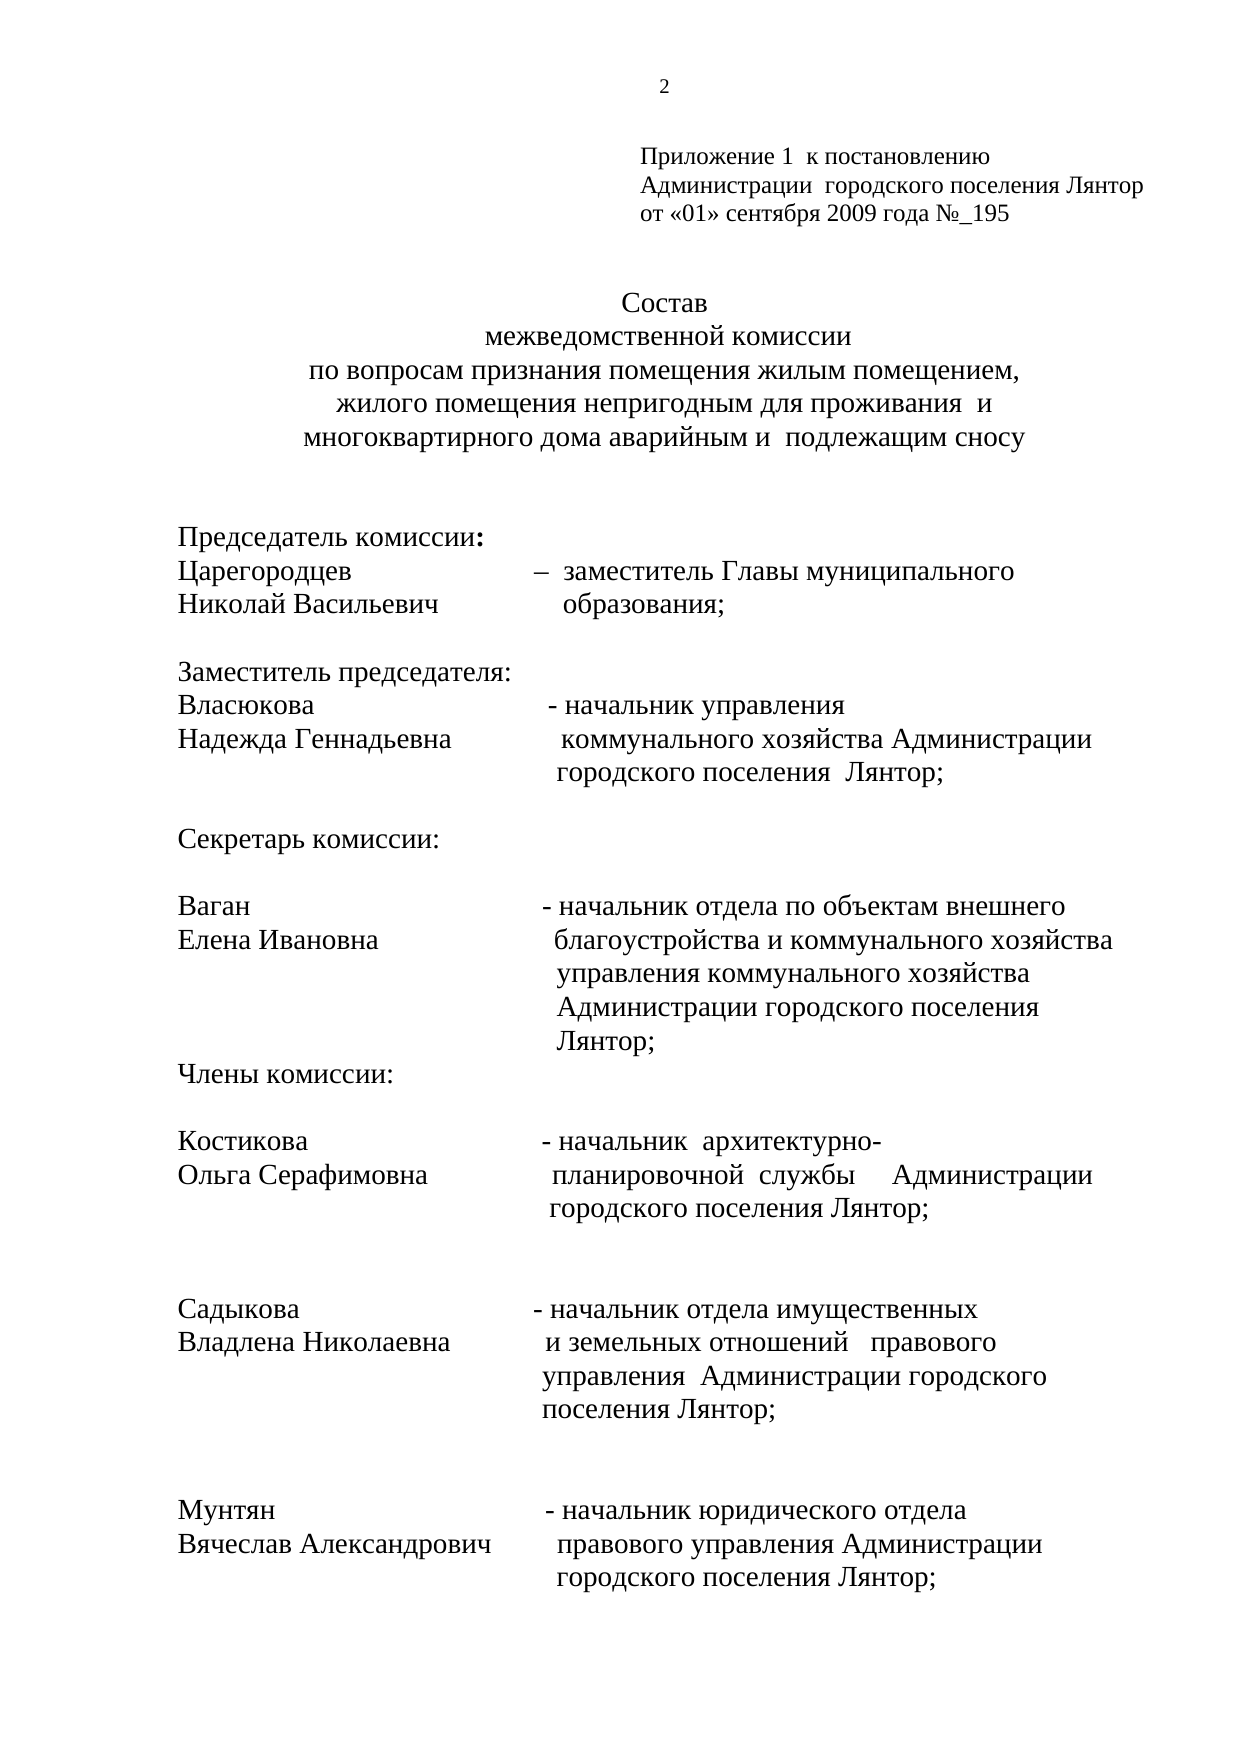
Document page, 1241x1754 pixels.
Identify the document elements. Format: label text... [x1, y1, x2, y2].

text жилого помещения непригодным для проживания и [177, 385, 1152, 419]
title Администрации городского поселения [177, 989, 1152, 1023]
title Надежда Геннадьевна коммунального хозяйства Администрации [177, 721, 1152, 754]
title Власюкова - начальник управления [177, 687, 1152, 721]
title городского поселения Лянтор; [177, 754, 1152, 788]
text от «01» сентября 2009 года №_195 [177, 198, 1179, 227]
title Костикова - начальник архитектурно- [177, 1123, 1152, 1157]
title управления коммунального хозяйства [177, 956, 1152, 989]
title Члены комиссии: [177, 1056, 1152, 1090]
title Ваган - начальник отдела по объектам внешнего [177, 888, 1152, 922]
text Приложение 1 к постановлению [177, 141, 1179, 170]
title Секретарь комиссии: [177, 821, 1152, 855]
text по вопросам признания помещения жилым помещением, [177, 352, 1152, 385]
title Николай Васильевич образования; [177, 587, 1152, 620]
text межведомственной комиссии [177, 318, 1152, 352]
text поселения Лянтор; [177, 1392, 1152, 1425]
text многоквартирного дома аварийным и подлежащим сносу [177, 419, 1152, 452]
title Елена Ивановна благоустройства и коммунального хозяйства [177, 922, 1152, 956]
title Председатель комиссии: [177, 519, 1152, 553]
text Администрации городского поселения Лянтор [177, 170, 1179, 198]
title Царегородцев – заместитель Главы муниципального [177, 553, 1152, 587]
text Вячеслав Александрович правового управления Администрации [177, 1526, 1152, 1559]
text управления Администрации городского [177, 1358, 1152, 1392]
text Ольга Серафимовна планировочной службы Администрации [177, 1157, 1152, 1190]
title Лянтор; [177, 1023, 1152, 1056]
text Состав [177, 285, 1152, 318]
text городского поселения Лянтор; [177, 1559, 1152, 1593]
text Мунтян - начальник юридического отдела [177, 1492, 1152, 1526]
title Заместитель председателя: [177, 654, 1152, 687]
text Садыкова - начальник отдела имущественных [177, 1291, 1152, 1324]
title городского поселения Лянтор; [177, 1190, 1152, 1224]
text Владлена Николаевна и земельных отношений правового [177, 1324, 1152, 1358]
